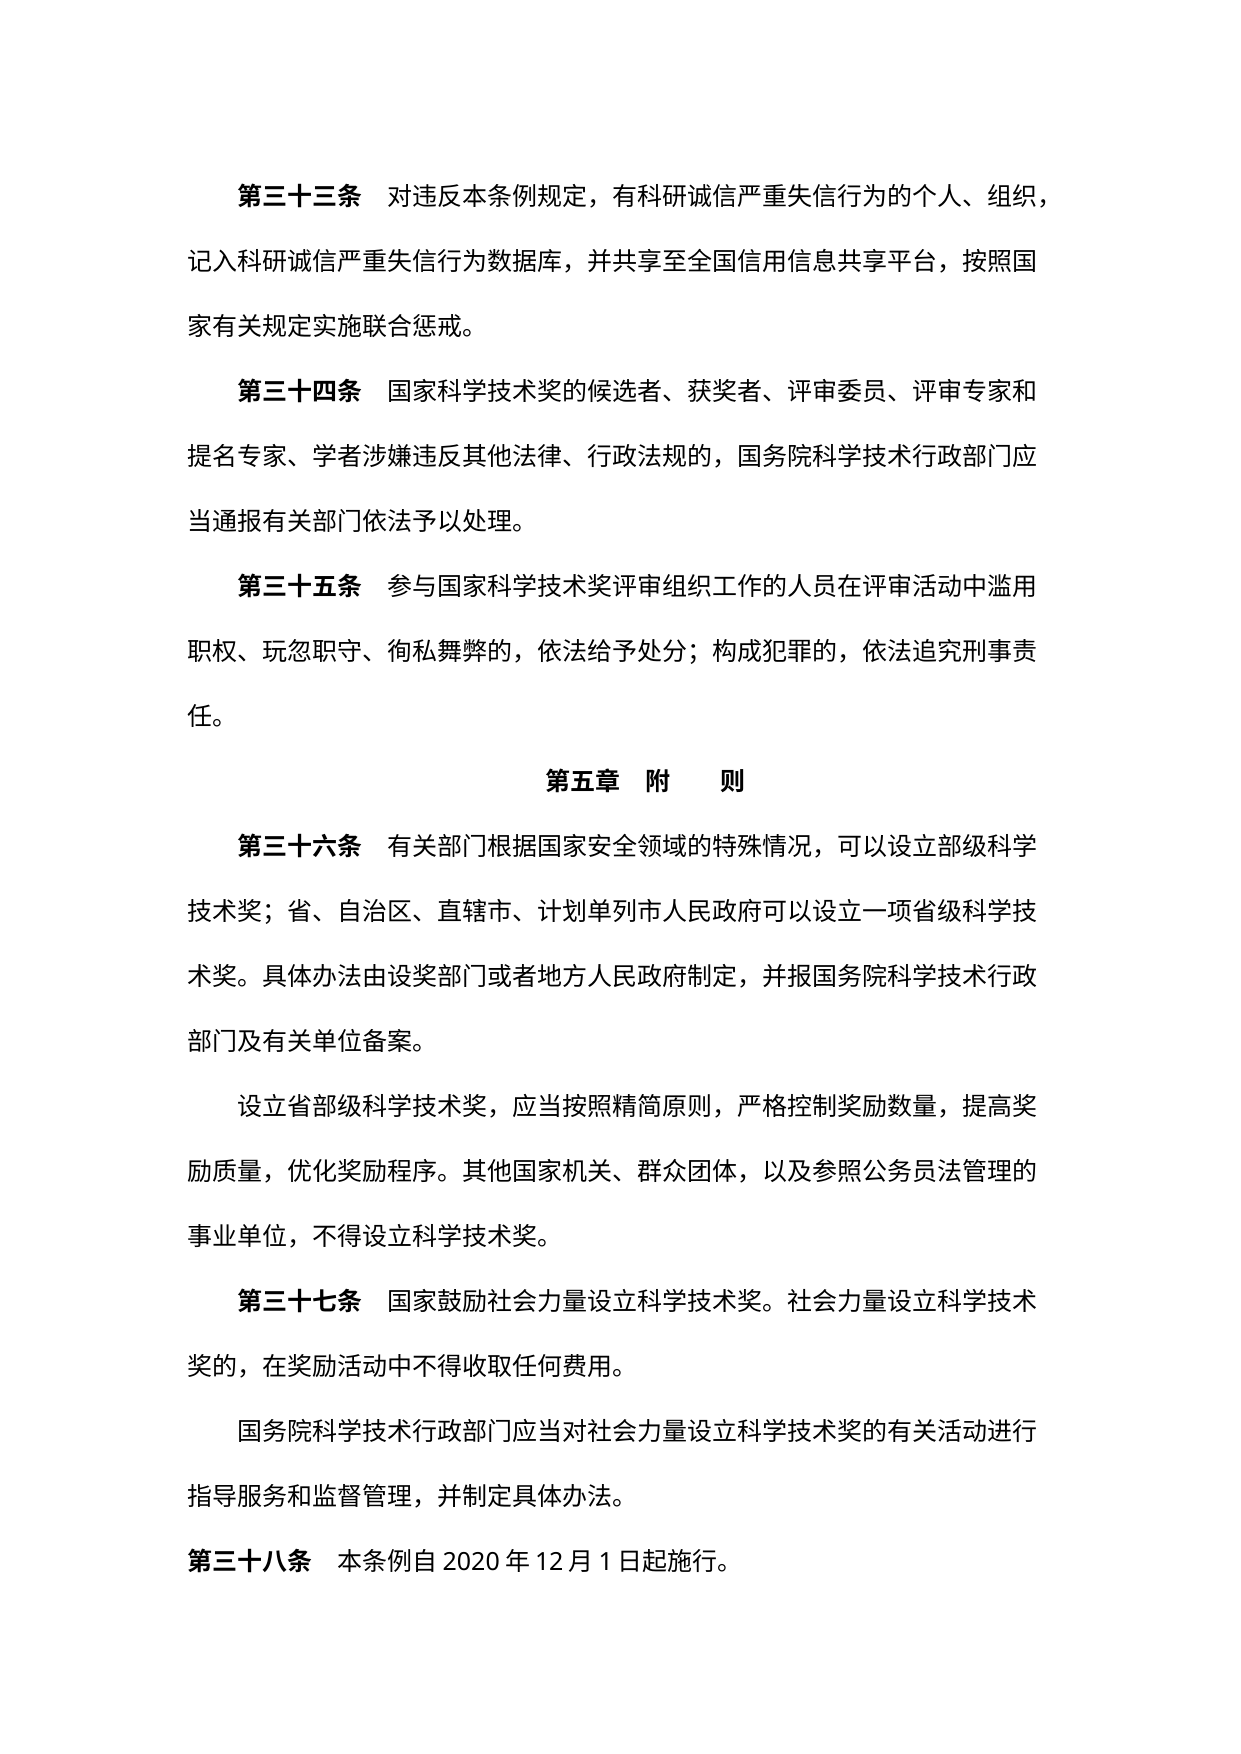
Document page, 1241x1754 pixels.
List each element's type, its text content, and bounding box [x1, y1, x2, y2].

text 第五章 附 则 [187, 747, 1053, 812]
text 第三十六条 有关部门根据国家安全领域的特殊情况，可以设立部级科学技术奖；省、自治区、直辖市、计划单列市人民政府可以设立一项省级科学技术奖。具体办法由设奖部门或者地方人民政府制定，并报国务院科学技术行政部门及有关单位备案。 [187, 812, 1053, 1072]
text 第三十三条 对违反本条例规定，有科研诚信严重失信行为的个人、组织，记入科研诚信严重失信行为数据库，并共享至全国信用信息共享平台，按照国家有关规定实施联合惩戒。 [187, 162, 1053, 357]
text 第三十七条 国家鼓励社会力量设立科学技术奖。社会力量设立科学技术奖的，在奖励活动中不得收取任何费用。 [187, 1267, 1053, 1397]
text 第三十八条 本条例自2020年12月1日起施行。 [187, 1527, 1053, 1592]
text 第三十五条 参与国家科学技术奖评审组织工作的人员在评审活动中滥用职权、玩忽职守、徇私舞弊的，依法给予处分；构成犯罪的，依法追究刑事责任。 [187, 552, 1053, 747]
text 国务院科学技术行政部门应当对社会力量设立科学技术奖的有关活动进行指导服务和监督管理，并制定具体办法。 [187, 1397, 1053, 1527]
text 设立省部级科学技术奖，应当按照精简原则，严格控制奖励数量，提高奖励质量，优化奖励程序。其他国家机关、群众团体，以及参照公务员法管理的事业单位，不得设立科学技术奖。 [187, 1072, 1053, 1267]
text 第三十四条 国家科学技术奖的候选者、获奖者、评审委员、评审专家和提名专家、学者涉嫌违反其他法律、行政法规的，国务院科学技术行政部门应当通报有关部门依法予以处理。 [187, 357, 1053, 552]
